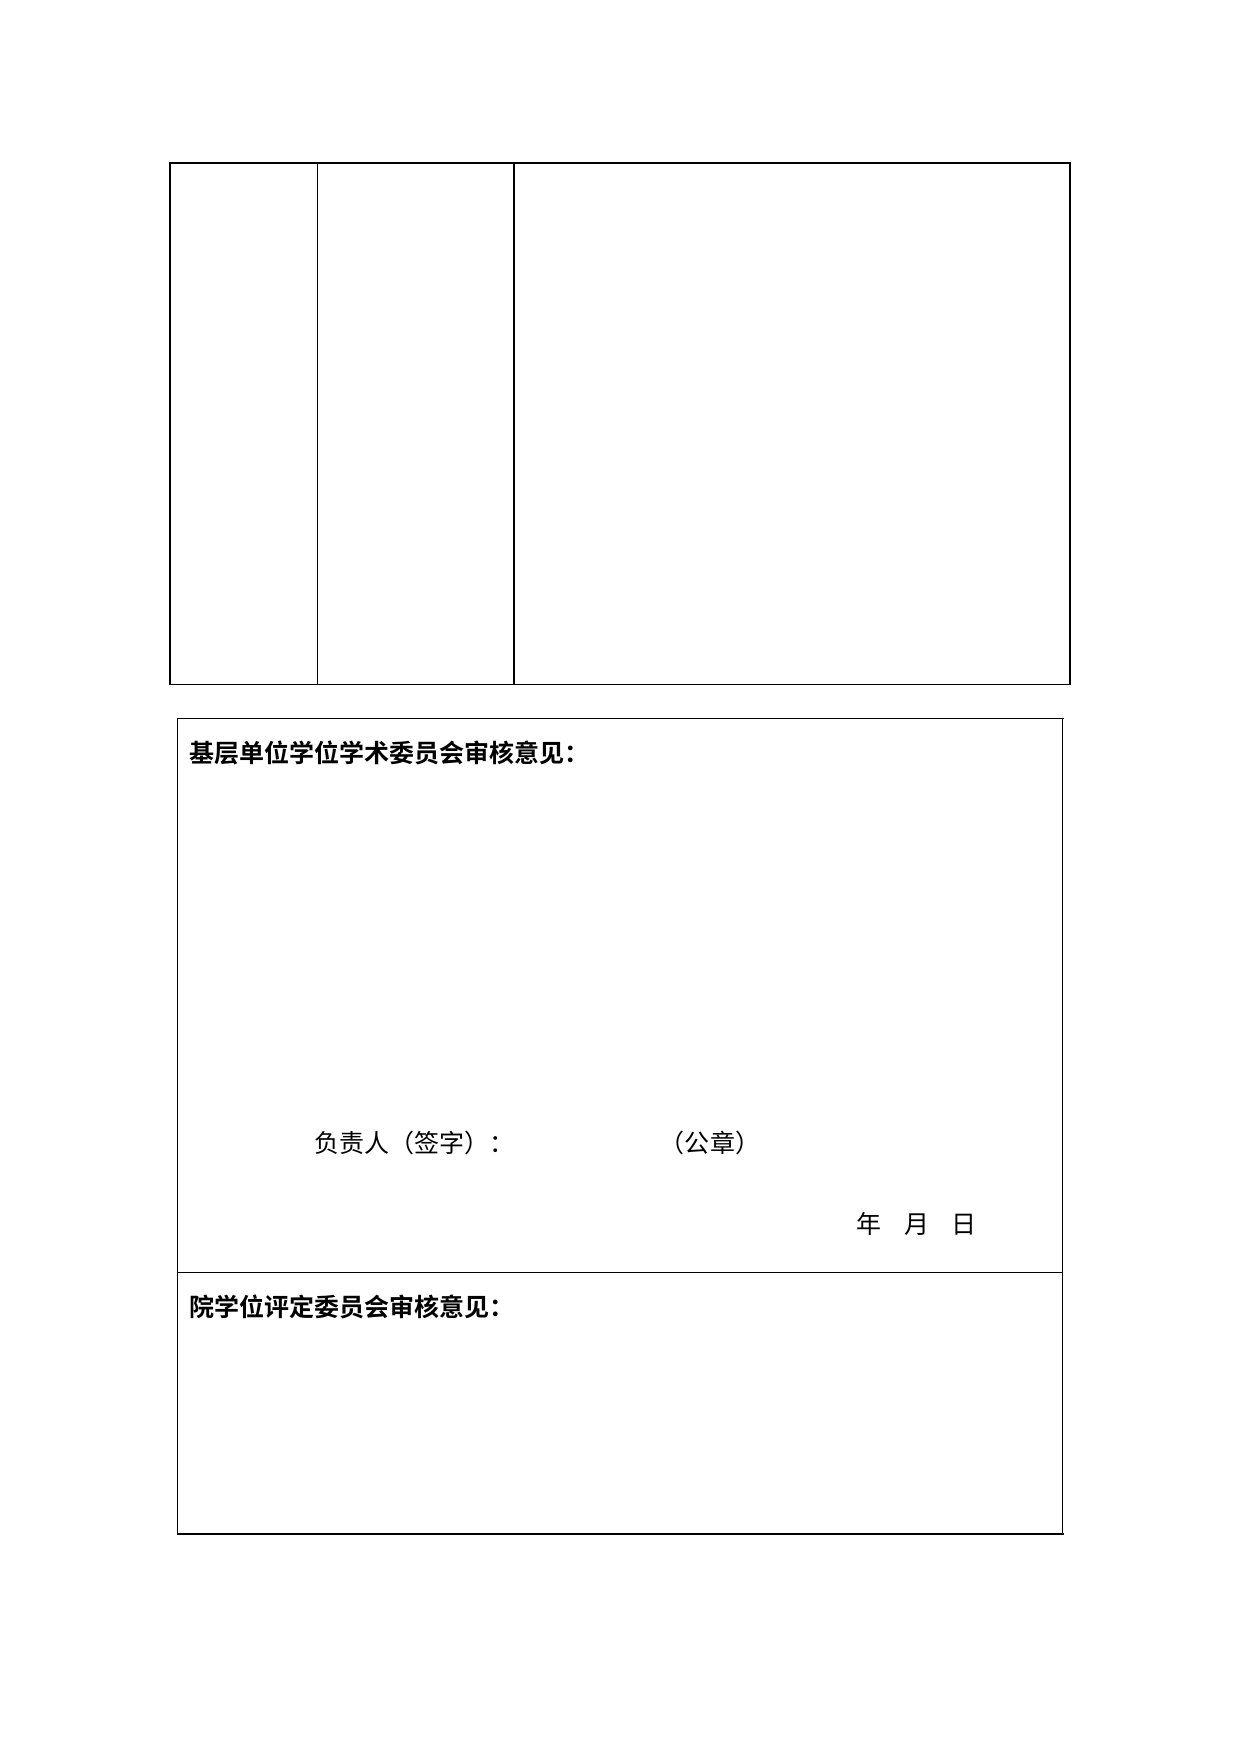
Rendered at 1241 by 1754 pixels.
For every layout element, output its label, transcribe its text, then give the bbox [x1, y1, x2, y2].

table_cell [318, 164, 513, 683]
table_cell [171, 164, 317, 683]
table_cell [178, 1273, 1062, 1533]
table_cell [515, 164, 1069, 683]
table_header 基层单位学位学术委员会审核意见： 负责人（签字）： （公章） 年 月 日 [178, 719, 1062, 1272]
